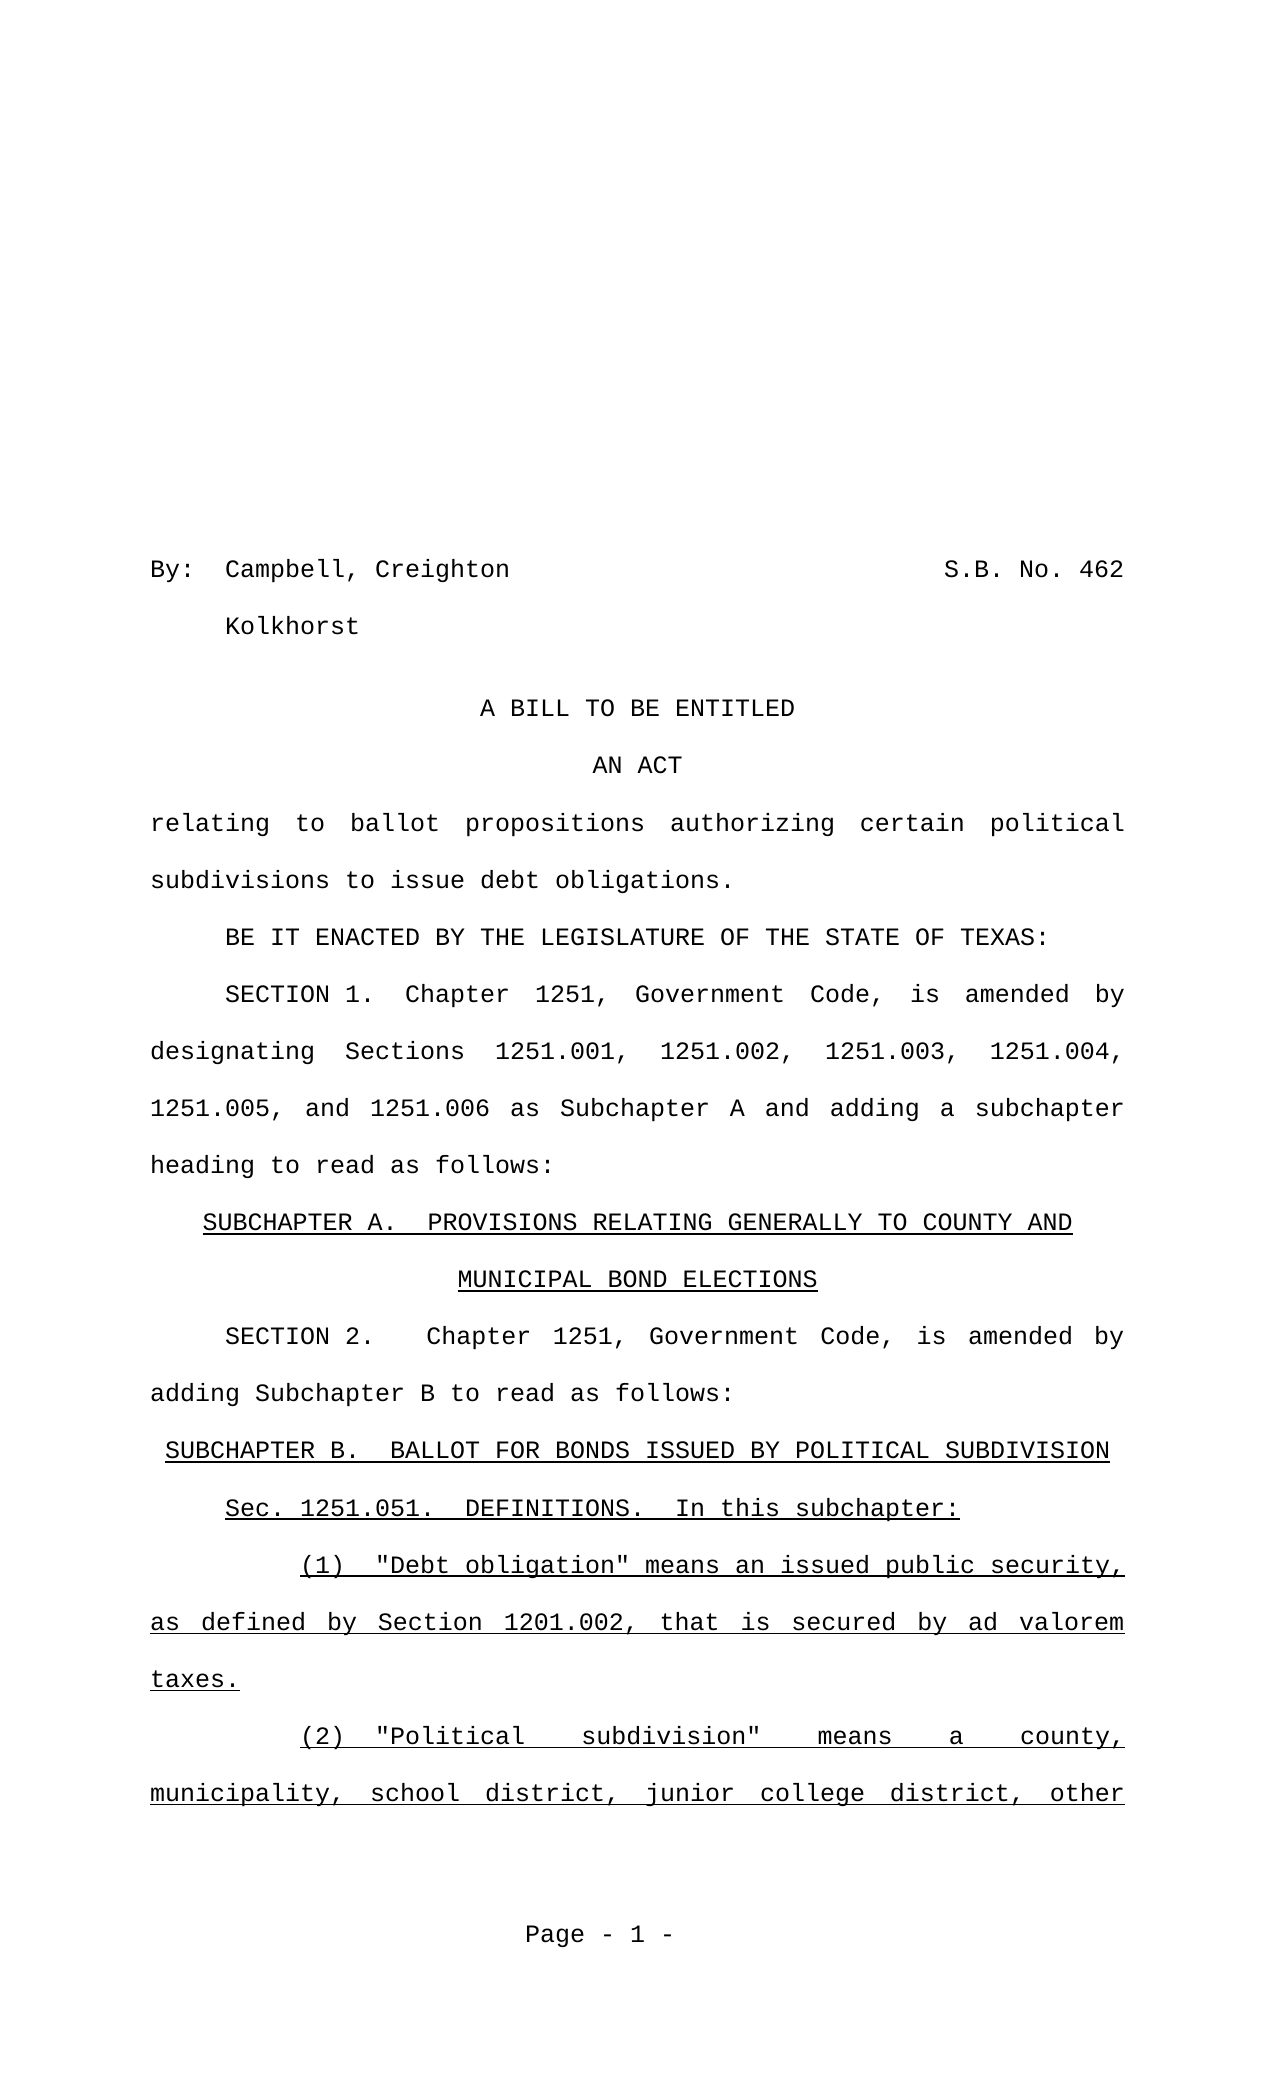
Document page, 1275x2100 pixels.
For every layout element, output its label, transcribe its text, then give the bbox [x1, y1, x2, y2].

text AN ACT [150, 753, 1125, 781]
text (1) "Debt obligation" means an issued public security, as defined by Section 1201.002, that is secured by ad valorem taxes. [150, 1552, 1125, 1633]
text relating to ballot propositions authorizing certain political subdivisions to issue debt obligations. [150, 810, 1125, 896]
text SECTION 1. Chapter 1251, Government Code, is amended by designating Sections 1251.001, 1251.002, 1251.003, 1251.004, 1251.005, and 1251.006 as Subchapter A and adding a subchapter heading to read as follows: [150, 981, 1125, 1181]
text SUBCHAPTER B. BALLOT FOR BONDS ISSUED BY POLITICAL SUBDIVISION [150, 1438, 1125, 1466]
text Kolkhorst [150, 614, 1125, 642]
text Sec. 1251.051. DEFINITIONS. In this subchapter: [150, 1495, 1125, 1523]
text SECTION 2. Chapter 1251, Government Code, is amended by adding Subchapter B to read as follows: [150, 1324, 1125, 1409]
text (1) "Debt obligation" means an issued public security, as defined by Section 1201.002, that is secured by ad valorem taxes. [150, 1634, 1125, 1695]
text SUBCHAPTER A. PROVISIONS RELATING GENERALLY TO COUNTY AND MUNICIPAL BOND ELECTIONS [150, 1209, 1125, 1295]
text By: Campbell, Creighton S.B. No. 462 [150, 557, 1125, 585]
text BE IT ENACTED BY THE LEGISLATURE OF THE STATE OF TEXAS: [150, 924, 1125, 953]
text A BILL TO BE ENTITLED [150, 696, 1125, 724]
